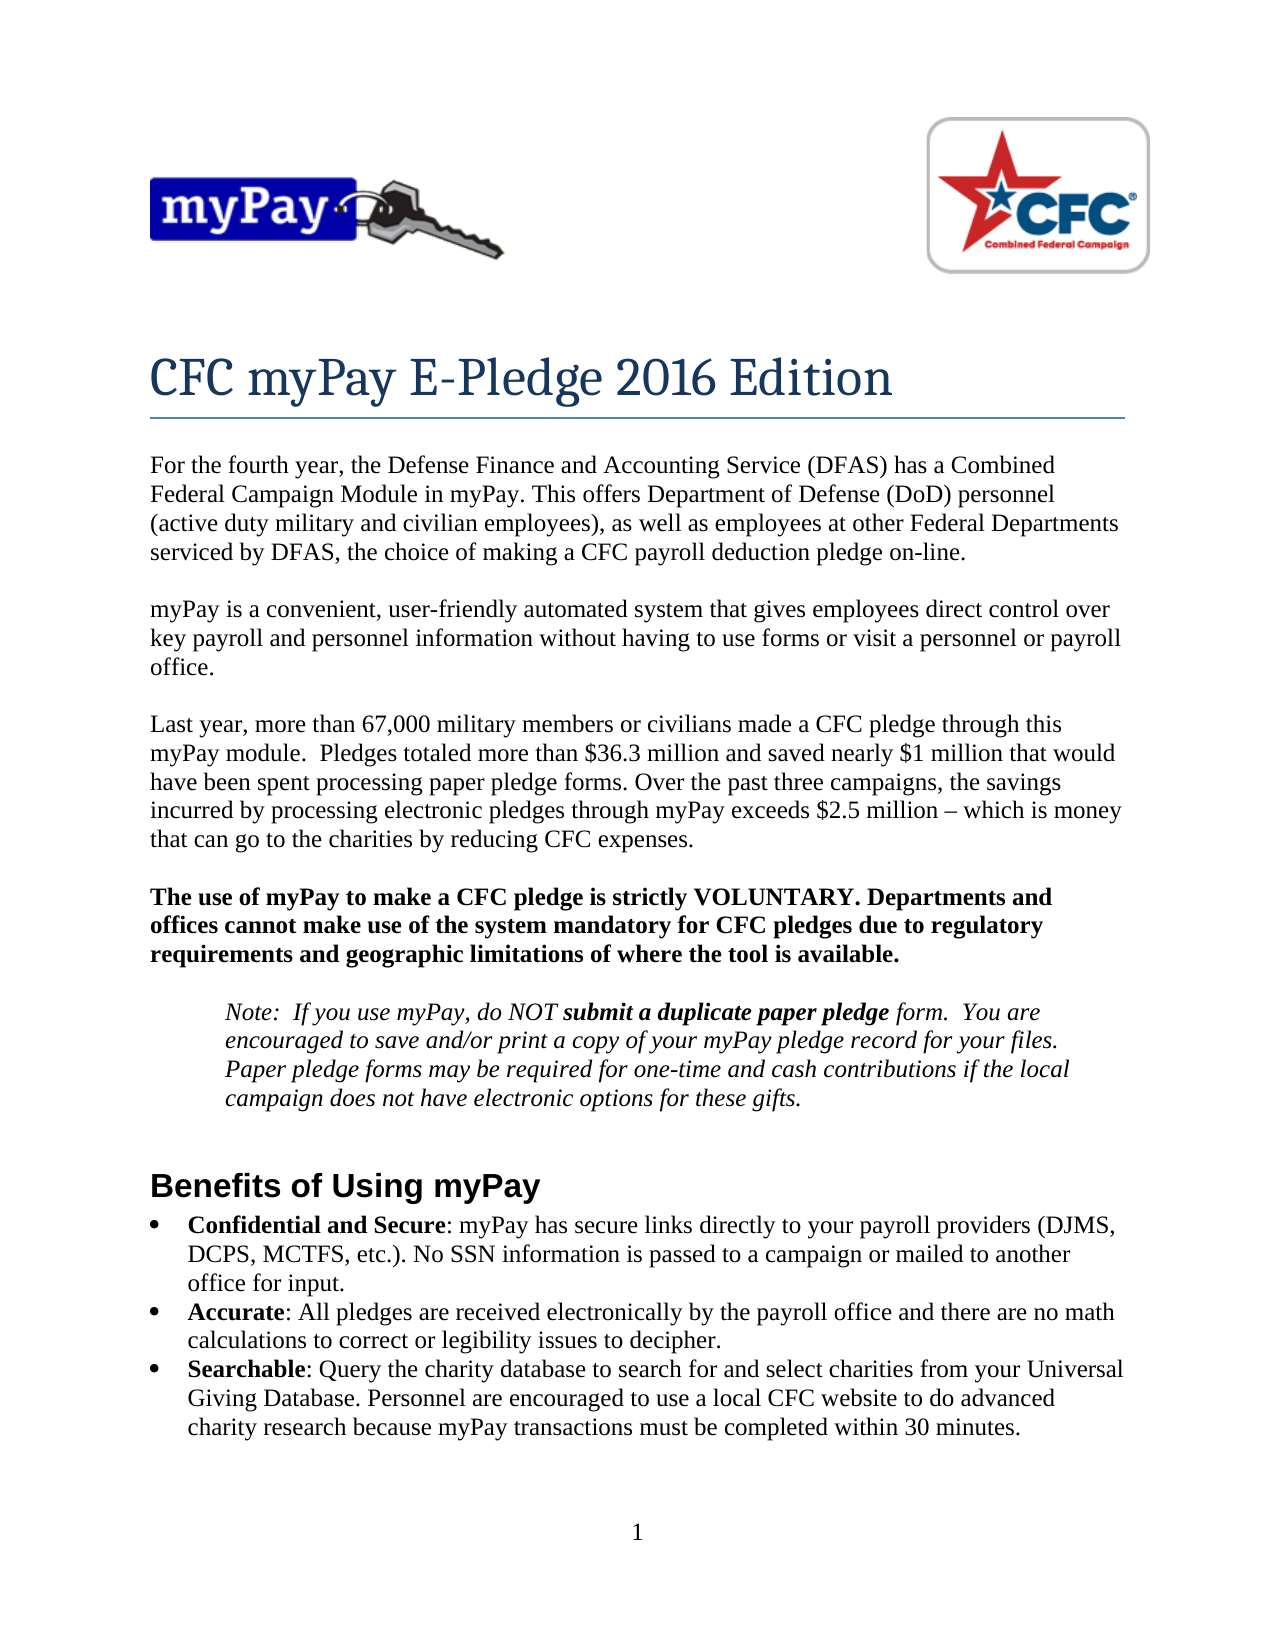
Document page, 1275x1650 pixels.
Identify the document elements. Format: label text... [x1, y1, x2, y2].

picture [150, 98, 505, 290]
subtitle Benefits of Using myPay [150, 1166, 1125, 1204]
text For the fourth year, the Defense Finance and Accounting Service (DFAS) has a Combined Federal Campaign Module in myPay. This offers Department of Defense (DoD) personnel (active duty military and civilian employees), as well as employees at other Federal Departments serviced by DFAS, the choice of making a CFC payroll deduction pledge on-line. [150, 451, 1125, 566]
text Last year, more than 67,000 military members or civilians made a CFC pledge through this myPay module. Pledges totaled more than $36.3 million and saved nearly $1 million that would have been spent processing paper pledge forms. Over the past three campaigns, the savings incurred by processing electronic pledges through myPay exceeds $2.5 million – which is money that can go to the charities by reducing CFC expenses. [150, 709, 1125, 853]
list Searchable: Query the charity database to search for and select charities from your Universal Giving Database. Personnel are encouraged to use a local CFC website to do advanced charity research because myPay transactions must be completed within 30 minutes. [150, 1354, 1125, 1440]
picture [926, 117, 1150, 274]
text myPay is a convenient, user-friendly automated system that gives employees direct control over key payroll and personnel information without having to use forms or visit a personnel or payroll office. [150, 594, 1125, 681]
text Note: If you use myPay, do NOT submit a duplicate paper pledge form. You are encouraged to save and/or print a copy of your myPay pledge record for your files. Paper pledge forms may be required for one-time and cash contributions if the local campaign does not have electronic options for these gifts. [225, 997, 1125, 1112]
title CFC myPay E-Pledge 2016 Edition [150, 347, 1125, 417]
list Accurate: All pledges are received electronically by the payroll office and there are no math calculations to correct or legibility issues to decipher. [150, 1297, 1125, 1354]
list Confidential and Secure: myPay has secure links directly to your payroll providers (DJMS, DCPS, MCTFS, etc.). No SSN information is passed to a campaign or mailed to another office for input. [150, 1210, 1125, 1297]
text The use of myPay to make a CFC pledge is strictly VOLUNTARY. Departments and offices cannot make use of the system mandatory for CFC pledges due to regulatory requirements and geographic limitations of where the tool is available. [150, 882, 1125, 968]
